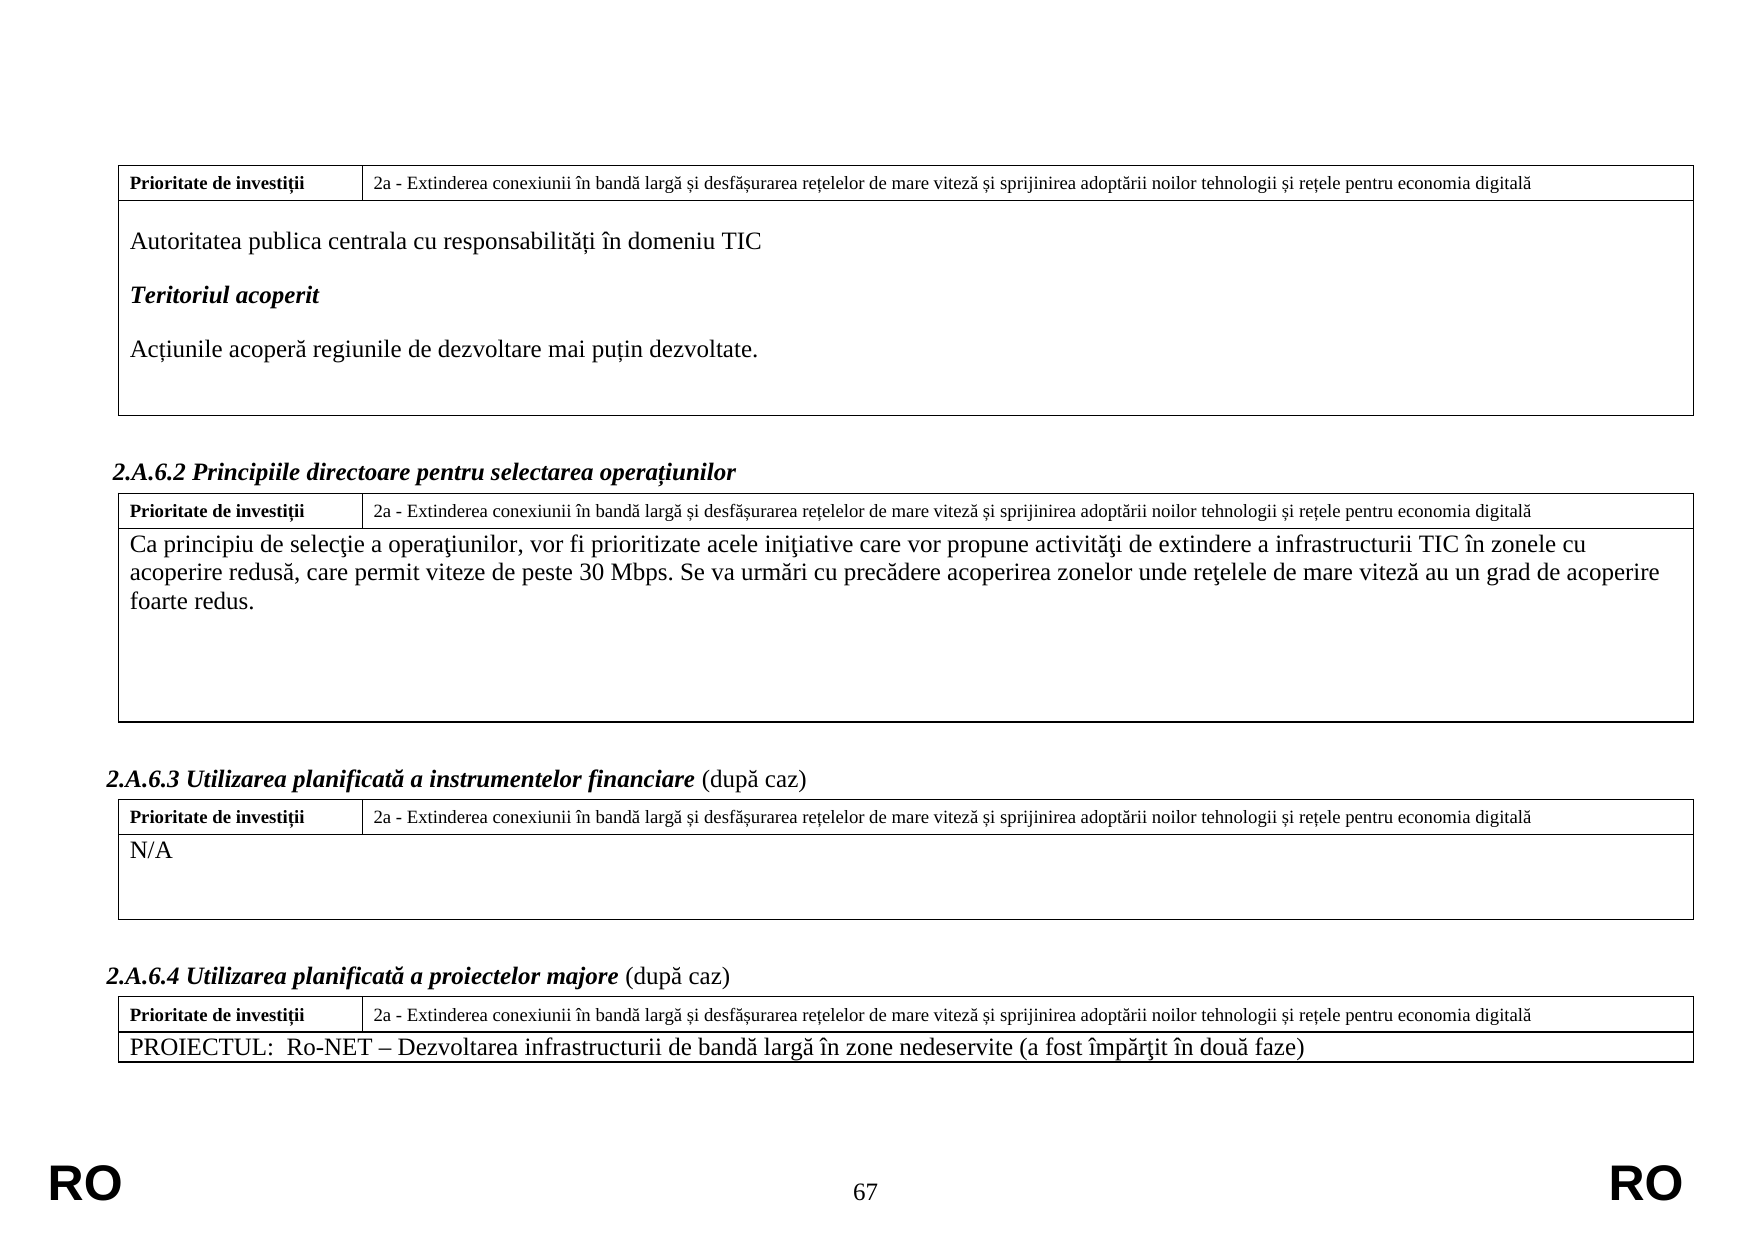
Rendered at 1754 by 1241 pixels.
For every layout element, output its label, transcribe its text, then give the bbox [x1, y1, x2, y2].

table_header Prioritate de investiții [119, 800, 362, 834]
table_header Prioritate de investiții [119, 997, 362, 1031]
table_header Prioritate de investiții [119, 166, 362, 200]
subtitle 2.A.6.3 Utilizarea planificată a instrumentelor financiare (după caz) [106, 764, 1647, 792]
table_cell N/A [119, 835, 1693, 919]
subtitle 2.A.6.2 Principiile directoare pentru selectarea operațiunilor [106, 457, 1647, 486]
subtitle 2.A.6.4 Utilizarea planificată a proiectelor majore (după caz) [106, 961, 1647, 990]
table_cell Ca principiu de selecţie a operaţiunilor, vor fi prioritizate acele iniţiative care vor propune activităţi de extindere a infrastructurii TIC în zonele cu acoperire redusă, care permit viteze de peste 30 Mbps. Se va urmări cu precădere acoperirea zonelor unde reţelele de mare viteză au un grad de acoperire foarte redus. [119, 529, 1693, 721]
table_header Prioritate de investiții [119, 494, 362, 528]
